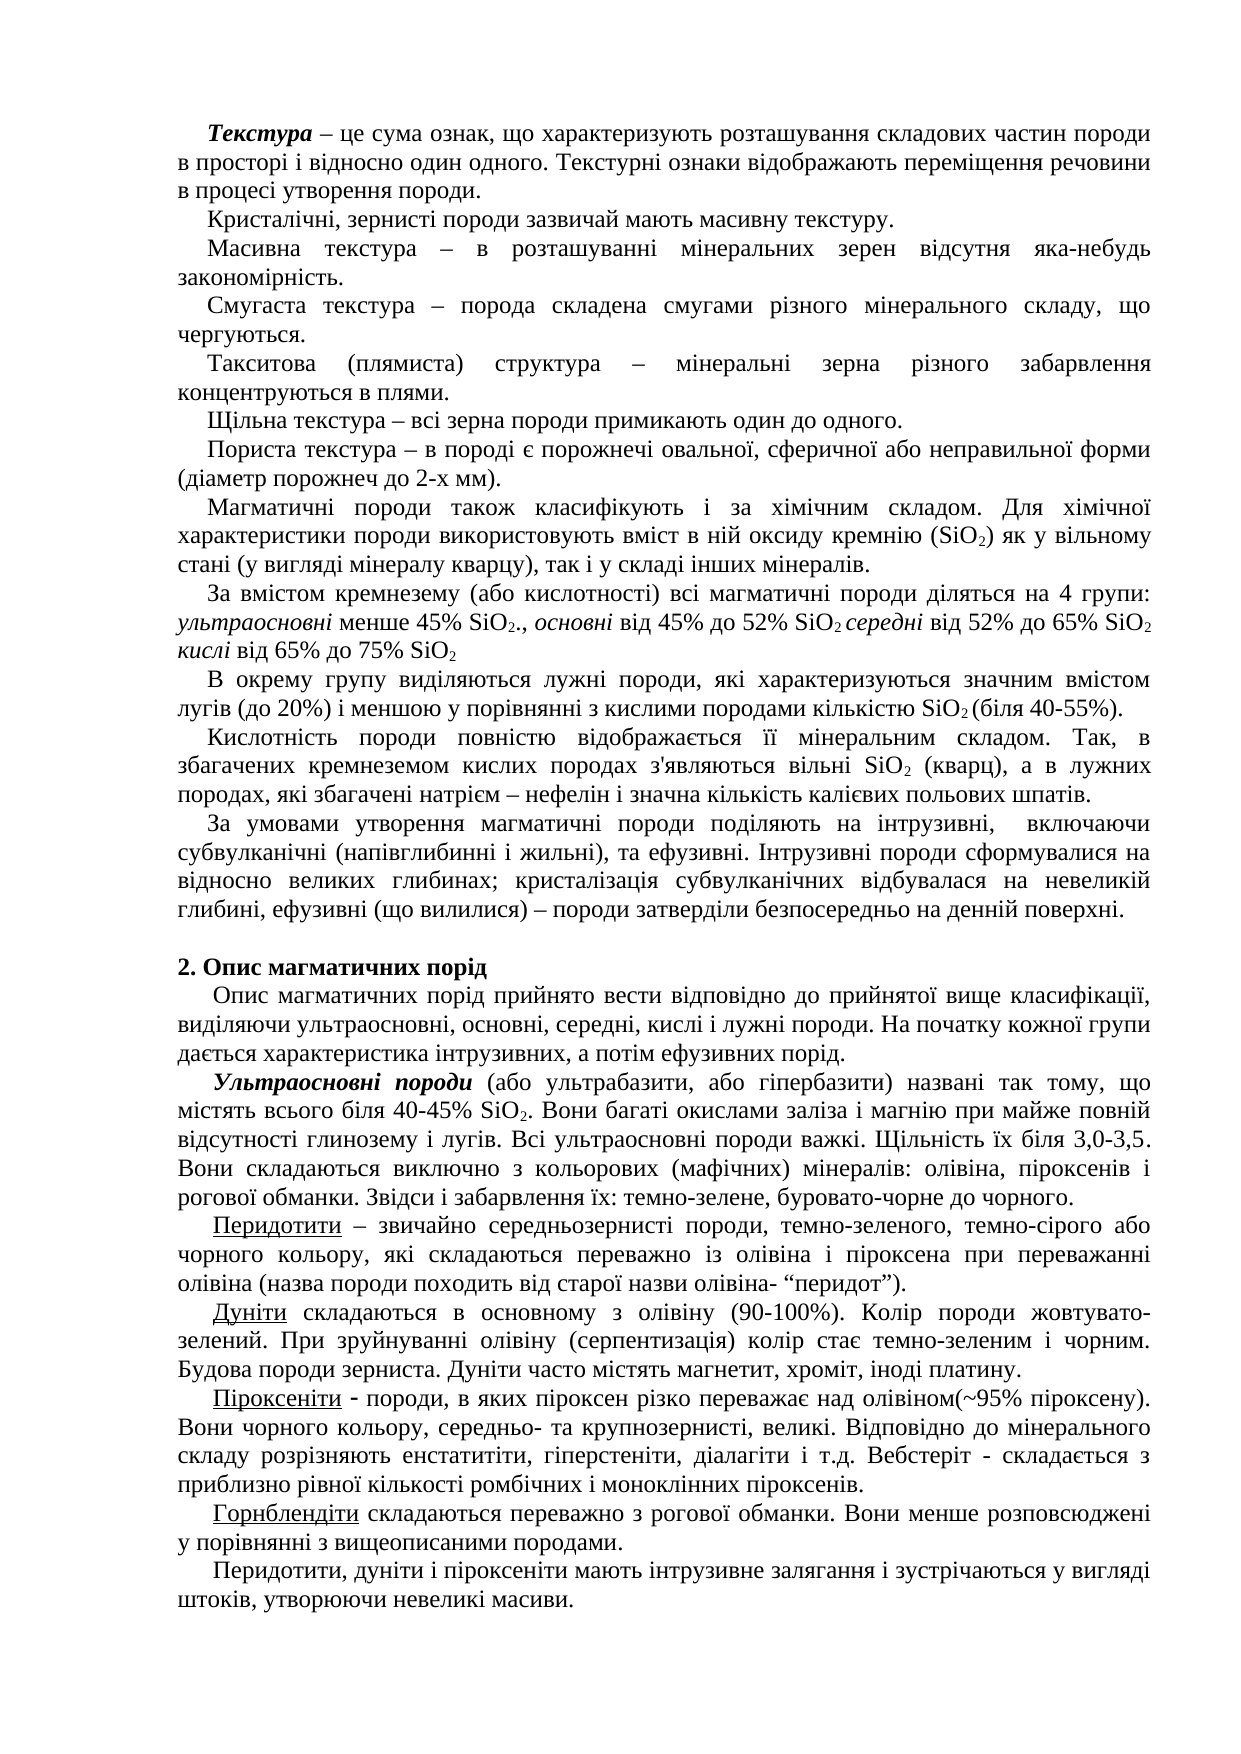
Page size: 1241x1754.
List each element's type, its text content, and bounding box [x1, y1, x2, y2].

text За умовами утворення магматичні породи поділяють на інтрузивні, включаючи субвулканічні (напівглибинні і жильні), та ефузивні. Інтрузивні породи сформувалися на відносно великих глибинах; кристалізація субвулканічних відбувалася на невеликій глибині, ефузивні (що вилилися) – породи затверділи безпосередньо на денній поверхні. [177, 808, 1152, 923]
text Опис магматичних порід прийнято вести відповідно до прийнятої вище класифікації, виділяючи ультраосновні, основні, середні, кислі і лужні породи. На початку кожної групи дається характеристика інтрузивних, а потім ефузивних порід. [177, 981, 1152, 1067]
text Горнблендіти складаються переважно з рогової обманки. Вони менше розповсюджені у порівнянні з вищеописаними породами. [177, 1498, 1152, 1556]
text 2. Опис магматичних порід [177, 952, 1152, 981]
text В окрему групу виділяються лужні породи, які характеризуються значним вмістом лугів (до 20%) і меншою у порівнянні з кислими породами кількістю SiO2 (біля 40-55%). [177, 664, 1152, 722]
text За вмістом кремнезему (або кислотності) всі магматичні породи діляться на 4 групи: ультраосновні менше 45% SiO2., основні від 45% до 52% SiO2 середні від 52% до 65% SiO2 кислі від 65% до 75% SiO2 [177, 578, 1152, 664]
text Масивна текстура – в розташуванні мінеральних зерен відсутня яка-небудь закономірність. [177, 233, 1152, 291]
text Магматичні породи також класифікують і за хімічним складом. Для хімічної характеристики породи використовують вміст в ній оксиду кремнію (SiO2) як у вільному стані (у вигляді мінералу кварцу), так і у складі інших мінералів. [177, 492, 1152, 578]
text Пориста текстура – в породі є порожнечі овальної, сферичної або неправильної форми (діаметр порожнеч до 2-х мм). [177, 434, 1152, 492]
text Піроксеніти породи, в яких піроксен різко переважає над олівіном(~95% піроксену). Вони чорного кольору, середньо- та крупнозернисті, великі. Відповідно до мінерального складу розрізняють енстатитіти, гіперстеніти, діалагіти і т.д. Вебстеріт - складається з приблизно рівної кількості ромбічних і моноклінних піроксенів. [177, 1383, 1152, 1498]
text Кислотність породи повністю відображається її мінеральним складом. Так, в збагачених кремнеземом кислих породах з'являються вільні SiO2 (кварц), а в лужних породах, які збагачені натрієм – нефелін і значна кількість калієвих польових шпатів. [177, 722, 1152, 808]
text Ультраосновні породи (або ультрабазити, або гіпербазити) названі так тому, що містять всього біля 40-45% SiO2. Вони багаті окислами заліза і магнію при майже повній відсутності глинозему і лугів. Всі ультраосновні породи важкі. Щільність їх біля 3,0-3,5. Вони складаються виключно з кольорових (мафічних) мінералів: олівіна, піроксенів і рогової обманки. Звідси і забарвлення їх: темно-зелене, буровато-чорне до чорного. [177, 1067, 1152, 1211]
text Дуніти складаються в основному з олівіну (90-100%). Колір породи жовтувато-зелений. При зруйнуванні олівіну (серпентизація) колір стає темно-зеленим і чорним. Будова породи зерниста. Дуніти часто містять магнетит, хроміт, іноді платину. [177, 1297, 1152, 1383]
text Перидотити – звичайно середньозернисті породи, темно-зеленого, темно-сірого або чорного кольору, які складаються переважно із олівіна і піроксена при переважанні олівіна (назва породи походить від старої назви олівіна- “перидот”). [177, 1211, 1152, 1297]
text Такситова (плямиста) структура – мінеральні зерна різного забарвлення концентруються в плями. [177, 348, 1152, 406]
text Смугаста текстура – порода складена смугами різного мінерального складу, що чергуються. [177, 291, 1152, 348]
text Щільна текстура – всі зерна породи примикають один до одного. [177, 406, 1152, 434]
text Перидотити, дуніти і піроксеніти мають інтрузивне залягання і зустрічаються у вигляді штоків, утворюючи невеликі масиви. [177, 1556, 1152, 1613]
text Текстура – це сума ознак, що характеризують розташування складових частин породи в просторі і відносно один одного. Текстурні ознаки відображають переміщення речовини в процесі утворення породи. [177, 118, 1152, 204]
text Кристалічні, зернисті породи зазвичай мають масивну текстуру. [177, 204, 1152, 233]
